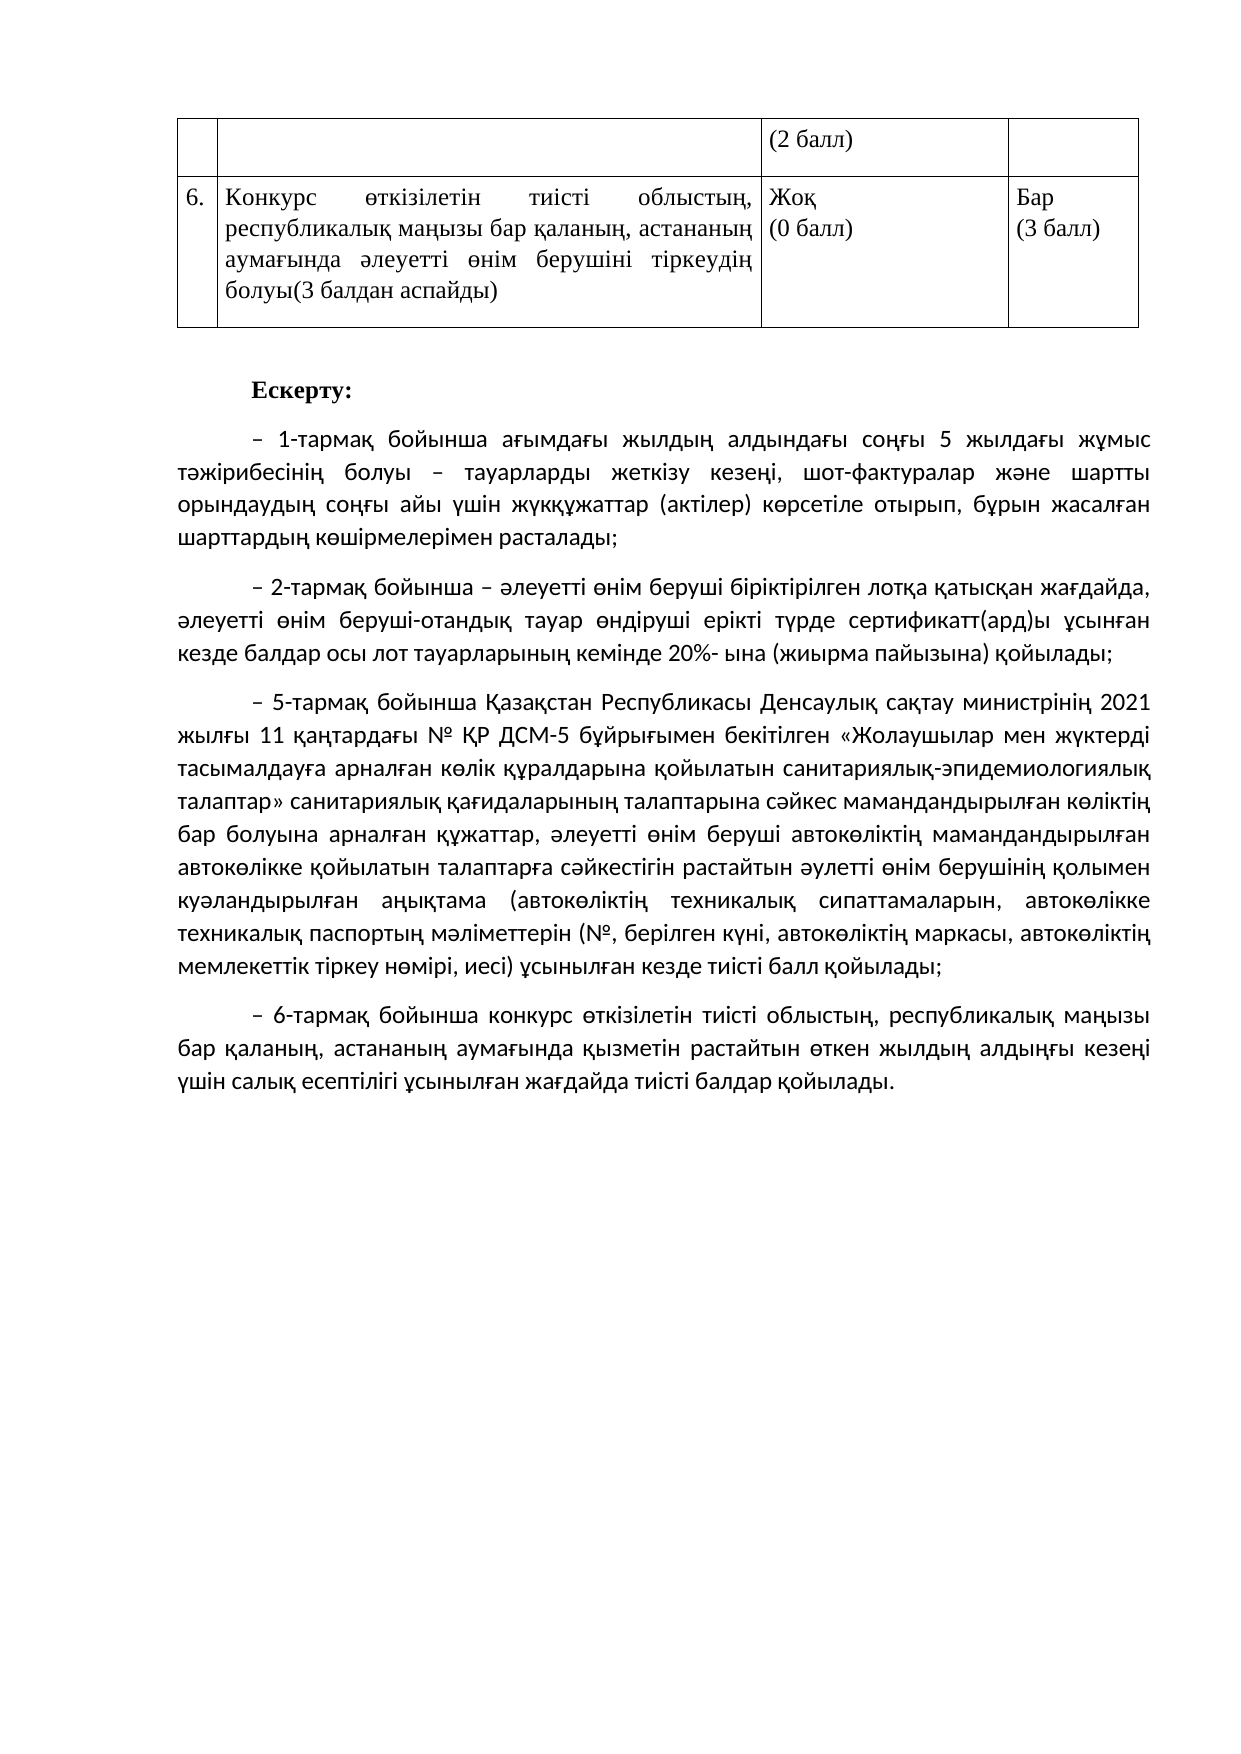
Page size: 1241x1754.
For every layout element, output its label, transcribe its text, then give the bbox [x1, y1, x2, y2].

table_cell Бар (3 балл) [1009, 177, 1138, 327]
text – 2-тармақ бойынша – әлеуетті өнім беруші біріктірілген лотқа қатысқан жағдайда, әлеуетті өнім беруші-отандық тауар өндіруші ерікті түрде сертификатт(ард)ы ұсынған кезде балдар осы лот тауарларының кемінде 20%- ына (жиырма пайызына) қойылады; [177, 571, 1152, 667]
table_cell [218, 119, 761, 176]
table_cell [1009, 119, 1138, 176]
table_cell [762, 119, 1008, 176]
text Ескерту: [177, 375, 1152, 404]
text – 5-тармақ бойынша Қазақстан Республикасы Денсаулық сақтау министрінің 2021 жылғы 11 қаңтардағы № ҚР ДСМ-5 бұйрығымен бекітілген «Жолаушылар мен жүктерді тасымалдауға арналған көлік құралдарына қойылатын санитариялық-эпидемиологиялық талаптар» санитариялық қағидаларының талаптарына сәйкес мамандандырылған көліктің бар болуына арналған құжаттар, әлеуетті өнім беруші автокөліктің мамандандырылған автокөлікке қойылатын талаптарға сәйкестігін растайтын әулетті өнім берушінің қолымен куәландырылған аңықтама (автокөліктің техникалық сипаттамаларын, автокөлікке техникалық паспортың мәліметтерін (№, берілген күні, автокөліктің маркасы, автокөліктің мемлекеттік тіркеу нөмірі, иесі) ұсынылған кезде тиісті балл қойылады; [177, 686, 1152, 980]
table_cell 5. [178, 119, 217, 176]
text – 6-тармақ бойынша конкурс өткізілетін тиісті облыстың, республикалық маңызы бар қаланың, астананың аумағында қызметін растайтын өткен жылдың алдыңғы кезеңі үшін салық есептілігі ұсынылған жағдайда тиісті балдар қойылады. [177, 999, 1152, 1096]
table_cell Конкурс өткізілетін тиісті облыстың, республикалық маңызы бар қаланың, астананың аумағында әлеуетті өнім берушіні тіркеудің болуы(3 балдан аспайды) [218, 177, 761, 327]
text – 1-тармақ бойынша ағымдағы жылдың алдындағы соңғы 5 жылдағы жұмыс тәжірибесінің болуы – тауарларды жеткізу кезеңі, шот-фактуралар және шартты орындаудың соңғы айы үшін жүкқұжаттар (актілер) көрсетіле отырып, бұрын жасалған шарттардың көшірмелерімен расталады; [177, 423, 1152, 552]
table_cell 6. [178, 177, 217, 327]
table_cell Жоқ (0 балл) [762, 177, 1008, 327]
